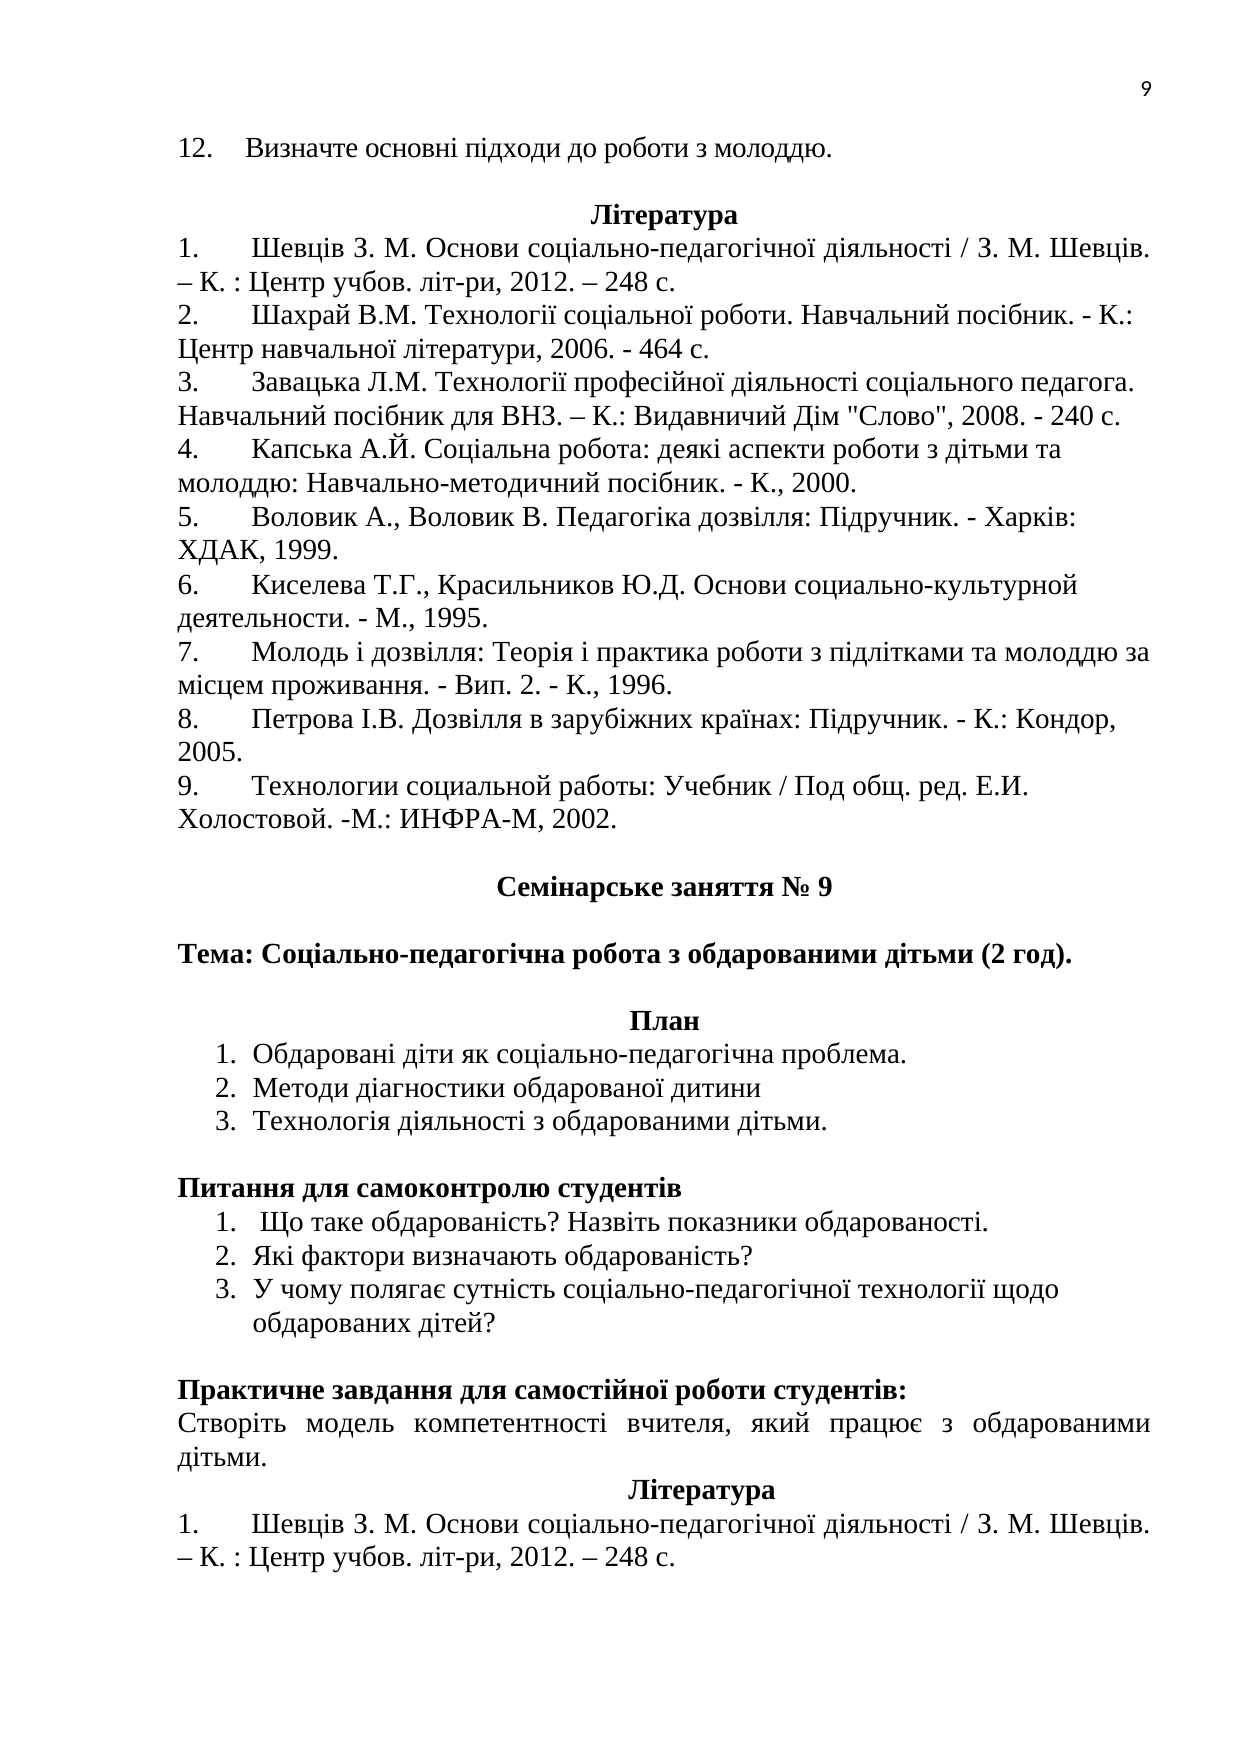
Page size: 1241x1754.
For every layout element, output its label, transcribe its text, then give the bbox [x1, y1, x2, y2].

text План [177, 1003, 1152, 1036]
list Методи діагностики обдарованої дитини [215, 1070, 1152, 1103]
list Завацька Л.М. Технології професійної діяльності соціального педагога. Навчальний посібник для ВНЗ. – К.: Видавничий Дім "Слово", 2008. - 240 с. [177, 364, 1152, 432]
text Практичне завдання для самостійної роботи студентів: [177, 1372, 1152, 1405]
list Воловик А., Воловик В. Педагогіка дозвілля: Підручник. - Харків: ХДАК, 1999. [177, 499, 1152, 566]
list Шахрай В.М. Технології соціальної роботи. Навчальний посібник. - К.: Центр навчальної літератури, 2006. - 464 с. [177, 297, 1152, 364]
list Шевців З. М. Основи соціально-педагогічної діяльності / З. М. Шевців. – К. : Центр учбов. літ-ри, 2012. – 248 с. [177, 1506, 1152, 1573]
list Молодь і дозвілля: Теорія і практика роботи з підлітками та молоддю за місцем проживання. - Вип. 2. - К., 1996. [177, 634, 1152, 701]
list Визначте основні підходи до роботи з молоддю. [177, 130, 1152, 163]
list У чому полягає сутність соціально-педагогічної технології щодо обдарованих дітей? [215, 1271, 1152, 1338]
list Що таке обдарованість? Назвіть показники обдарованості. [215, 1204, 1152, 1238]
list Капська А.Й. Соціальна робота: деякі аспекти роботи з дітьми та молоддю: Навчально-методичний посібник. - К., 2000. [177, 432, 1152, 499]
list Обдаровані діти як соціально-педагогічна проблема. [215, 1036, 1152, 1070]
text Література [252, 1472, 1152, 1506]
list Технологія діяльності з обдарованими дітьми. [215, 1103, 1152, 1137]
list Киселева Т.Г., Красильников Ю.Д. Основи социально-культурной деятельности. - М., 1995. [177, 567, 1152, 634]
text Семінарське заняття № 9 [177, 869, 1152, 902]
text Питання для самоконтролю студентів [177, 1171, 1152, 1204]
list Технологии социальной работы: Учебник / Под общ. ред. Е.И. Холостовой. -М.: ИНФРА-М, 2002. [177, 768, 1152, 835]
text Література [177, 197, 1152, 230]
text Створіть модель компетентності вчителя, який працює з обдарованими дітьми. [177, 1405, 1152, 1472]
text Тема: Соціально-педагогічна робота з обдарованими дітьми (2 год). [177, 936, 1152, 969]
list Шевців З. М. Основи соціально-педагогічної діяльності / З. М. Шевців. – К. : Центр учбов. літ-ри, 2012. – 248 с. [177, 230, 1152, 297]
list Які фактори визначають обдарованість? [215, 1238, 1152, 1271]
list Петрова І.В. Дозвілля в зарубіжних країнах: Підручник. - К.: Кондор, 2005. [177, 701, 1152, 768]
